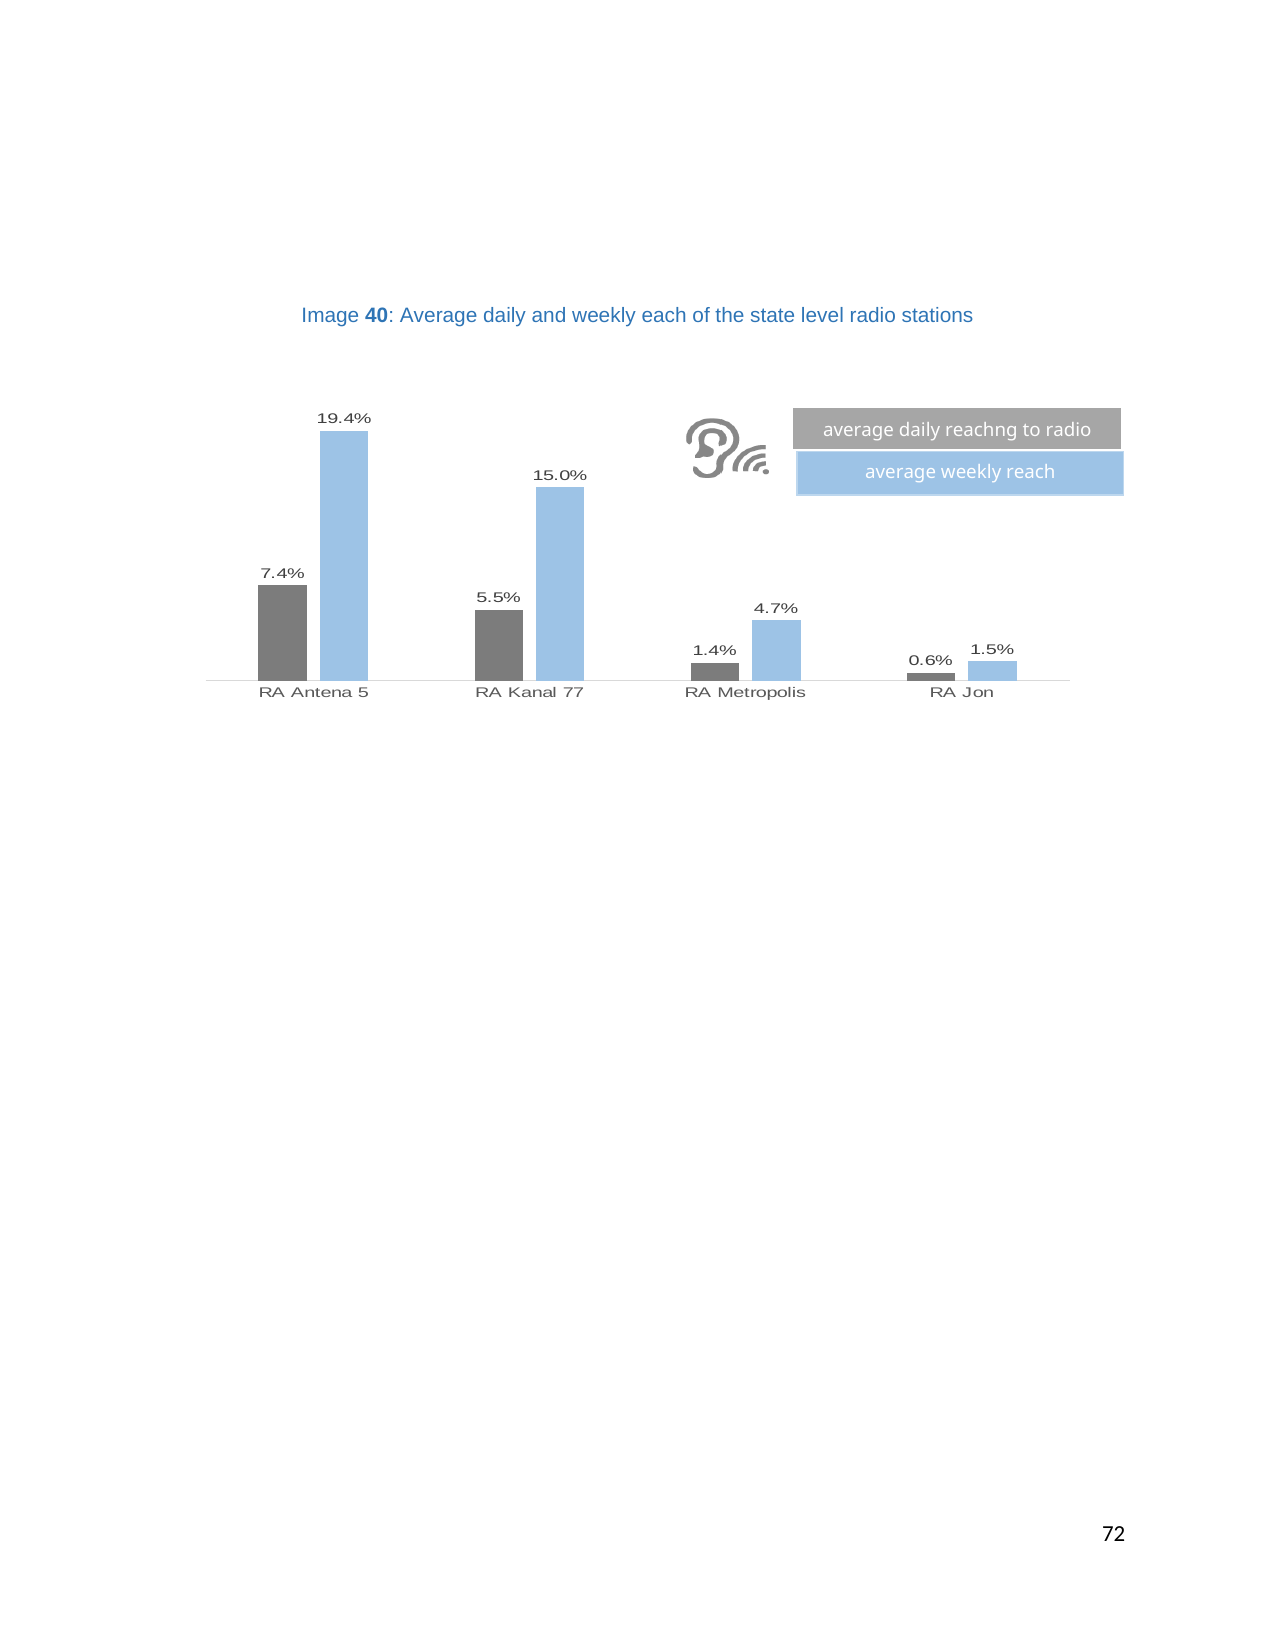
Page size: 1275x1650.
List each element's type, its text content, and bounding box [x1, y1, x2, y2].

picture [675, 406, 799, 509]
text Image 40: Average daily and weekly each of the state level radio stations [150, 303, 1125, 327]
